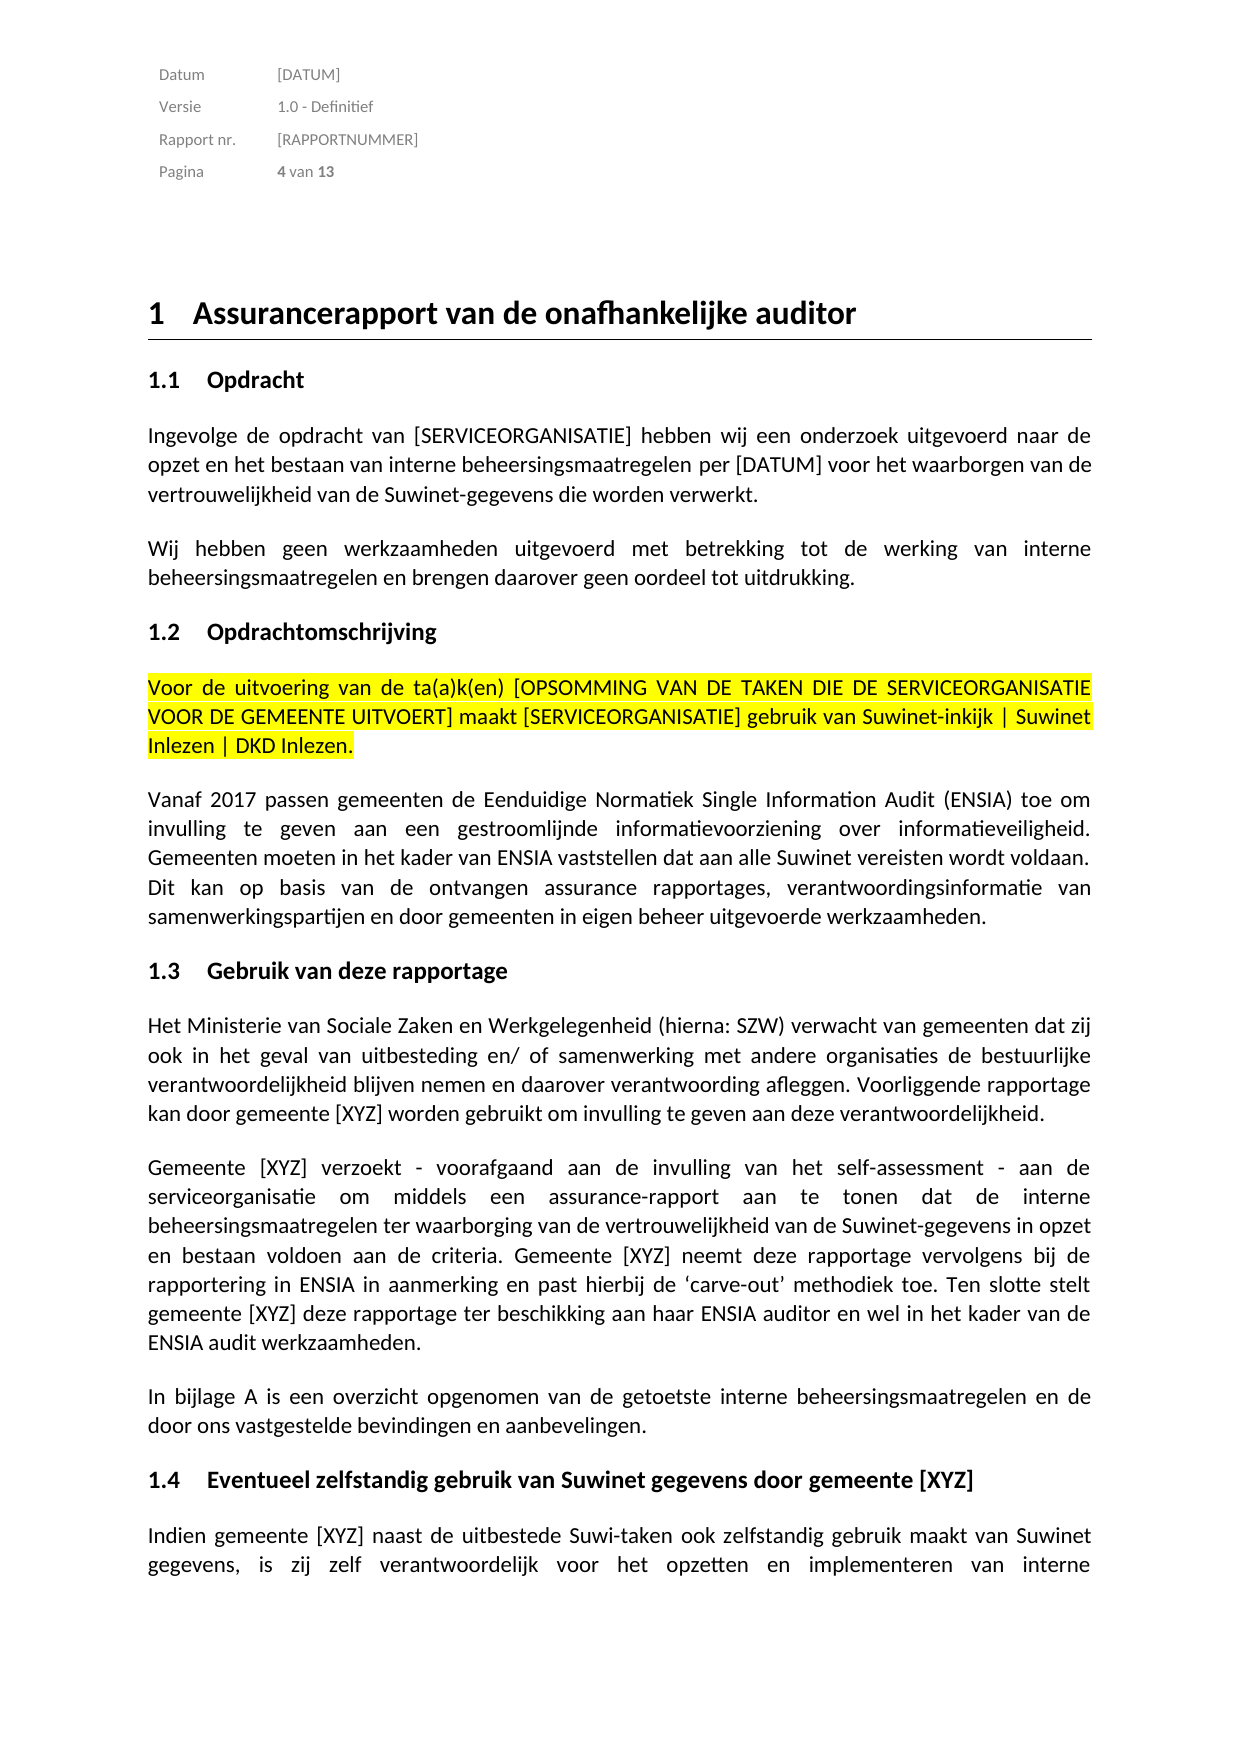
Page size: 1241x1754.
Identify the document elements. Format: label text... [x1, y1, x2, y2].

subtitle Eventueel zelfstandig gebruik van Suwinet gegevens door gemeente [XYZ] [148, 1464, 1092, 1495]
text Wij hebben geen werkzaamheden uitgevoerd met betrekking tot de werking van interne beheersingsmaatregelen en brengen daarover geen oordeel tot uitdrukking. [148, 533, 1092, 591]
subtitle Assurancerapport van de onafhankelijke auditor [148, 292, 1092, 339]
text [148, 1520, 1092, 1578]
subtitle Gebruik van deze rapportage [148, 955, 1092, 985]
subtitle Opdrachtomschrijving [148, 616, 1092, 647]
text Vanaf 2017 passen gemeenten de Eenduidige Normatiek Single Information Audit (ENSIA) toe om invulling te geven aan een gestroomlijnde informatievoorziening over informatieveiligheid. Gemeenten moeten in het kader van ENSIA vaststellen dat aan alle Suwinet vereisten wordt voldaan. Dit kan op basis van de ontvangen assurance rapportages, verantwoordingsinformatie van samenwerkingspartijen en door gemeenten in eigen beheer uitgevoerde werkzaamheden. [148, 784, 1092, 930]
text Het Ministerie van Sociale Zaken en Werkgelegenheid (hierna: SZW) verwacht van gemeenten dat zij ook in het geval van uitbesteding en/ of samenwerking met andere organisaties de bestuurlijke verantwoordelijkheid blijven nemen en daarover verantwoording afleggen. Voorliggende rapportage kan door gemeente [XYZ] worden gebruikt om invulling te geven aan deze verantwoordelijkheid. [148, 1010, 1092, 1127]
subtitle Opdracht [148, 365, 1092, 395]
text Gemeente [XYZ] verzoekt - voorafgaand aan de invulling van het self-assessment - aan de serviceorganisatie om middels een assurance-rapport aan te tonen dat de interne beheersingsmaatregelen ter waarborging van de vertrouwelijkheid van de Suwinet-gegevens in opzet en bestaan voldoen aan de criteria. Gemeente [XYZ] neemt deze rapportage vervolgens bij de rapportering in ENSIA in aanmerking en past hierbij de ‘carve-out’ methodiek toe. Ten slotte stelt gemeente [XYZ] deze rapportage ter beschikking aan haar ENSIA auditor en wel in het kader van de ENSIA audit werkzaamheden. [148, 1152, 1092, 1356]
text Voor de uitvoering van de ta(a)k(en) [OPSOMMING VAN DE TAKEN DIE DE SERVICEORGANISATIE VOOR DE GEMEENTE UITVOERT] maakt [SERVICEORGANISATIE] gebruik van Suwinet-inkijk | Suwinet Inlezen | DKD Inlezen. [148, 730, 1092, 759]
text Ingevolge de opdracht van [SERVICEORGANISATIE] hebben wij een onderzoek uitgevoerd naar de opzet en het bestaan van interne beheersingsmaatregelen per [DATUM] voor het waarborgen van de vertrouwelijkheid van de Suwinet-gegevens die worden verwerkt. [148, 420, 1092, 508]
text In bijlage A is een overzicht opgenomen van de getoetste interne beheersingsmaatregelen en de door ons vastgestelde bevindingen en aanbevelingen. [148, 1381, 1092, 1439]
